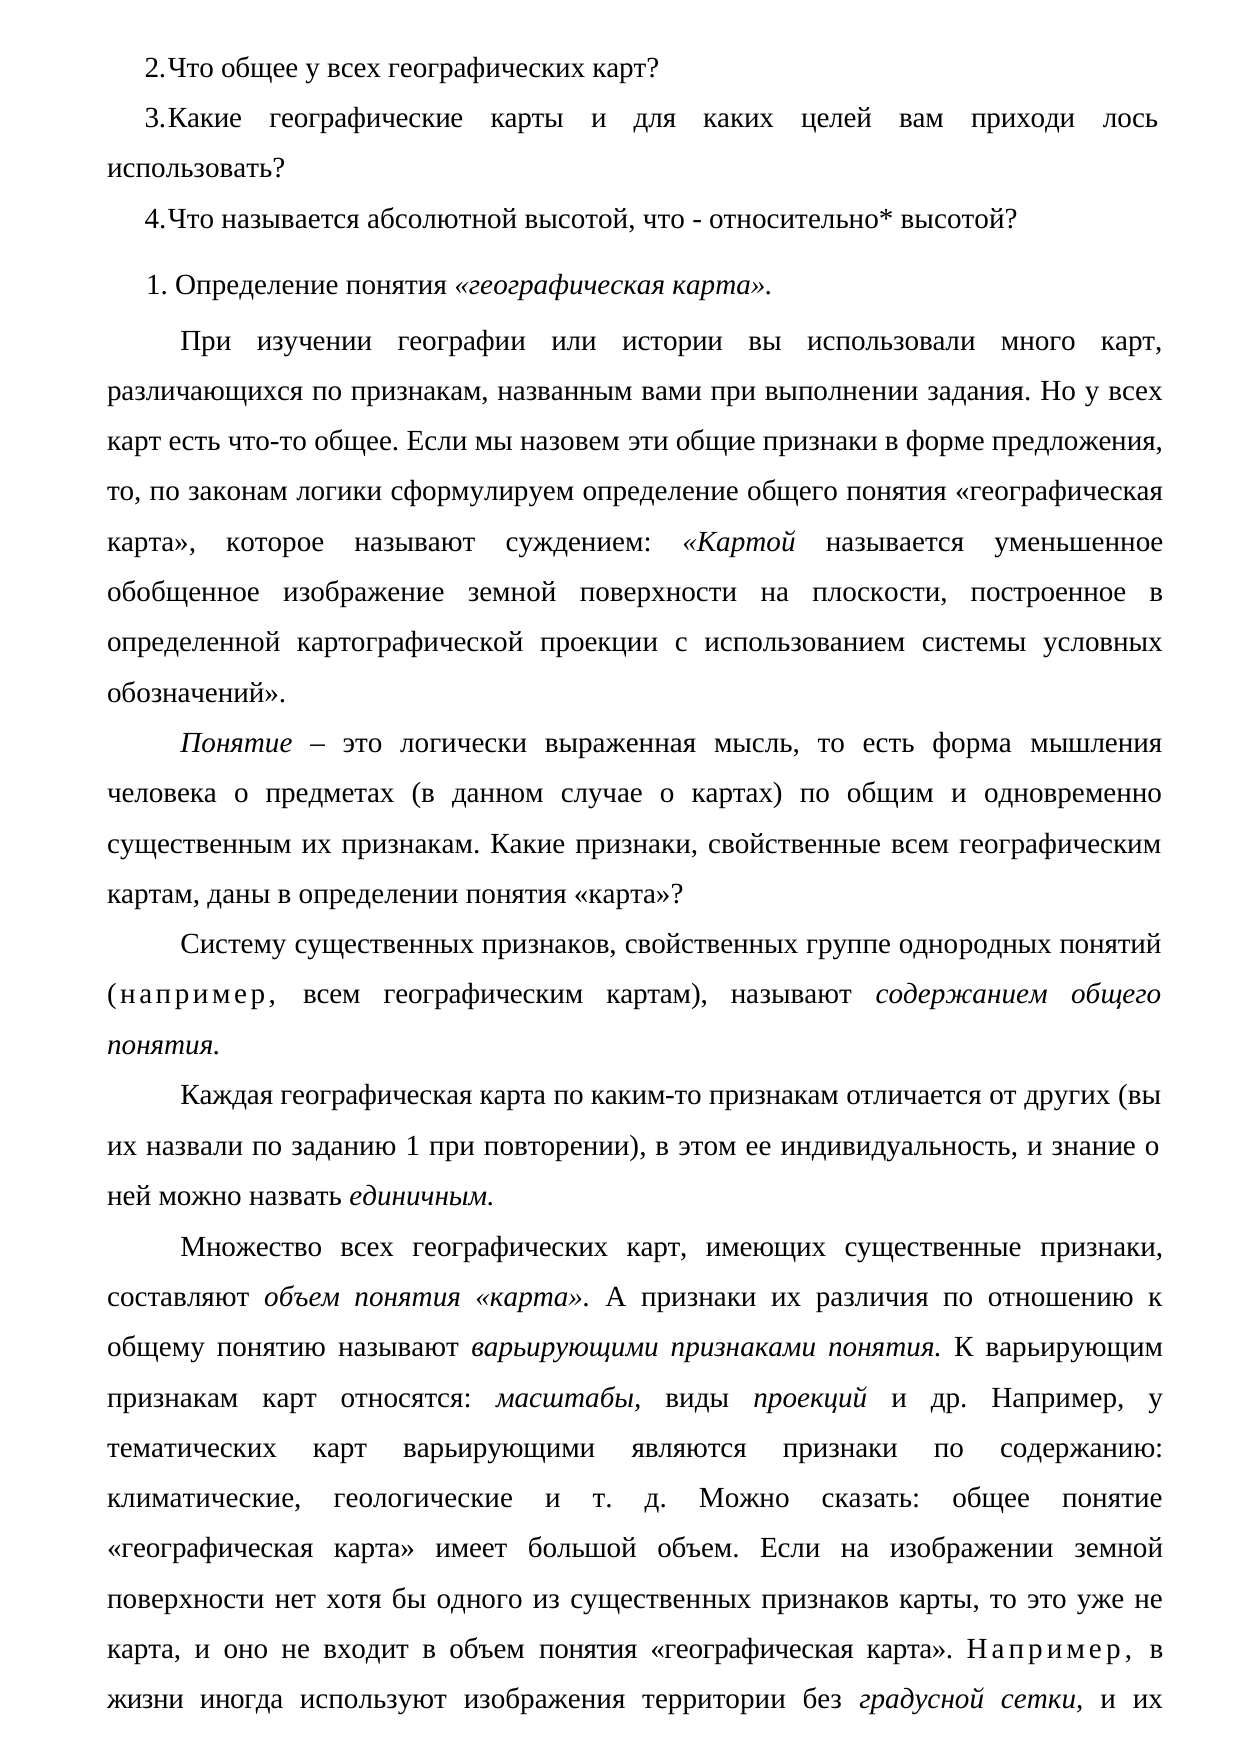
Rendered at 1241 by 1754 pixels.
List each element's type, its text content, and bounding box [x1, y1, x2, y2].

list Что называется абсолютной высотой, что - относительно* высотой? [107, 201, 1160, 235]
text При изучении географии или истории вы использовали много карт, различающихся по признакам, названным вами при выполнении задания. Но у всех карт есть что-то общее. Если мы назовем эти общие признаки в форме предложения, то, по законам логики сформулируем определение общего понятия «географическая карта», которое называют суждением: «Картой называется уменьшенное обобщенное изображение земной поверхности на плоскости, построенное в определенной картографической проекции с использованием системы условных обозначений». [107, 323, 1163, 708]
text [107, 1229, 1163, 1715]
list Какие географические карты и для каких целей вам приходи лось использовать? [107, 100, 1158, 184]
text Каждая географическая карта по каким-то признакам отличается от других (вы их назвали по заданию 1 при повторении), в этом ее индивидуальность, и знание о ней можно назвать единичным. [107, 1077, 1161, 1211]
text 1. Определение понятия «географическая карта». [146, 267, 1163, 300]
list Что общее у всех географических карт? [144, 50, 1163, 83]
text Систему существенных признаков, свойственных группе однородных понятий (например, всем географическим картам), называют содержанием общего понятия. [107, 926, 1161, 1061]
text Понятие – это логически выраженная мысль, то есть форма мышления человека о предметах (в данном случае о картах) по общим и одновременно существенным их признакам. Какие признаки, свойственные всем географическим картам, даны в определении понятия «карта»? [107, 725, 1162, 909]
